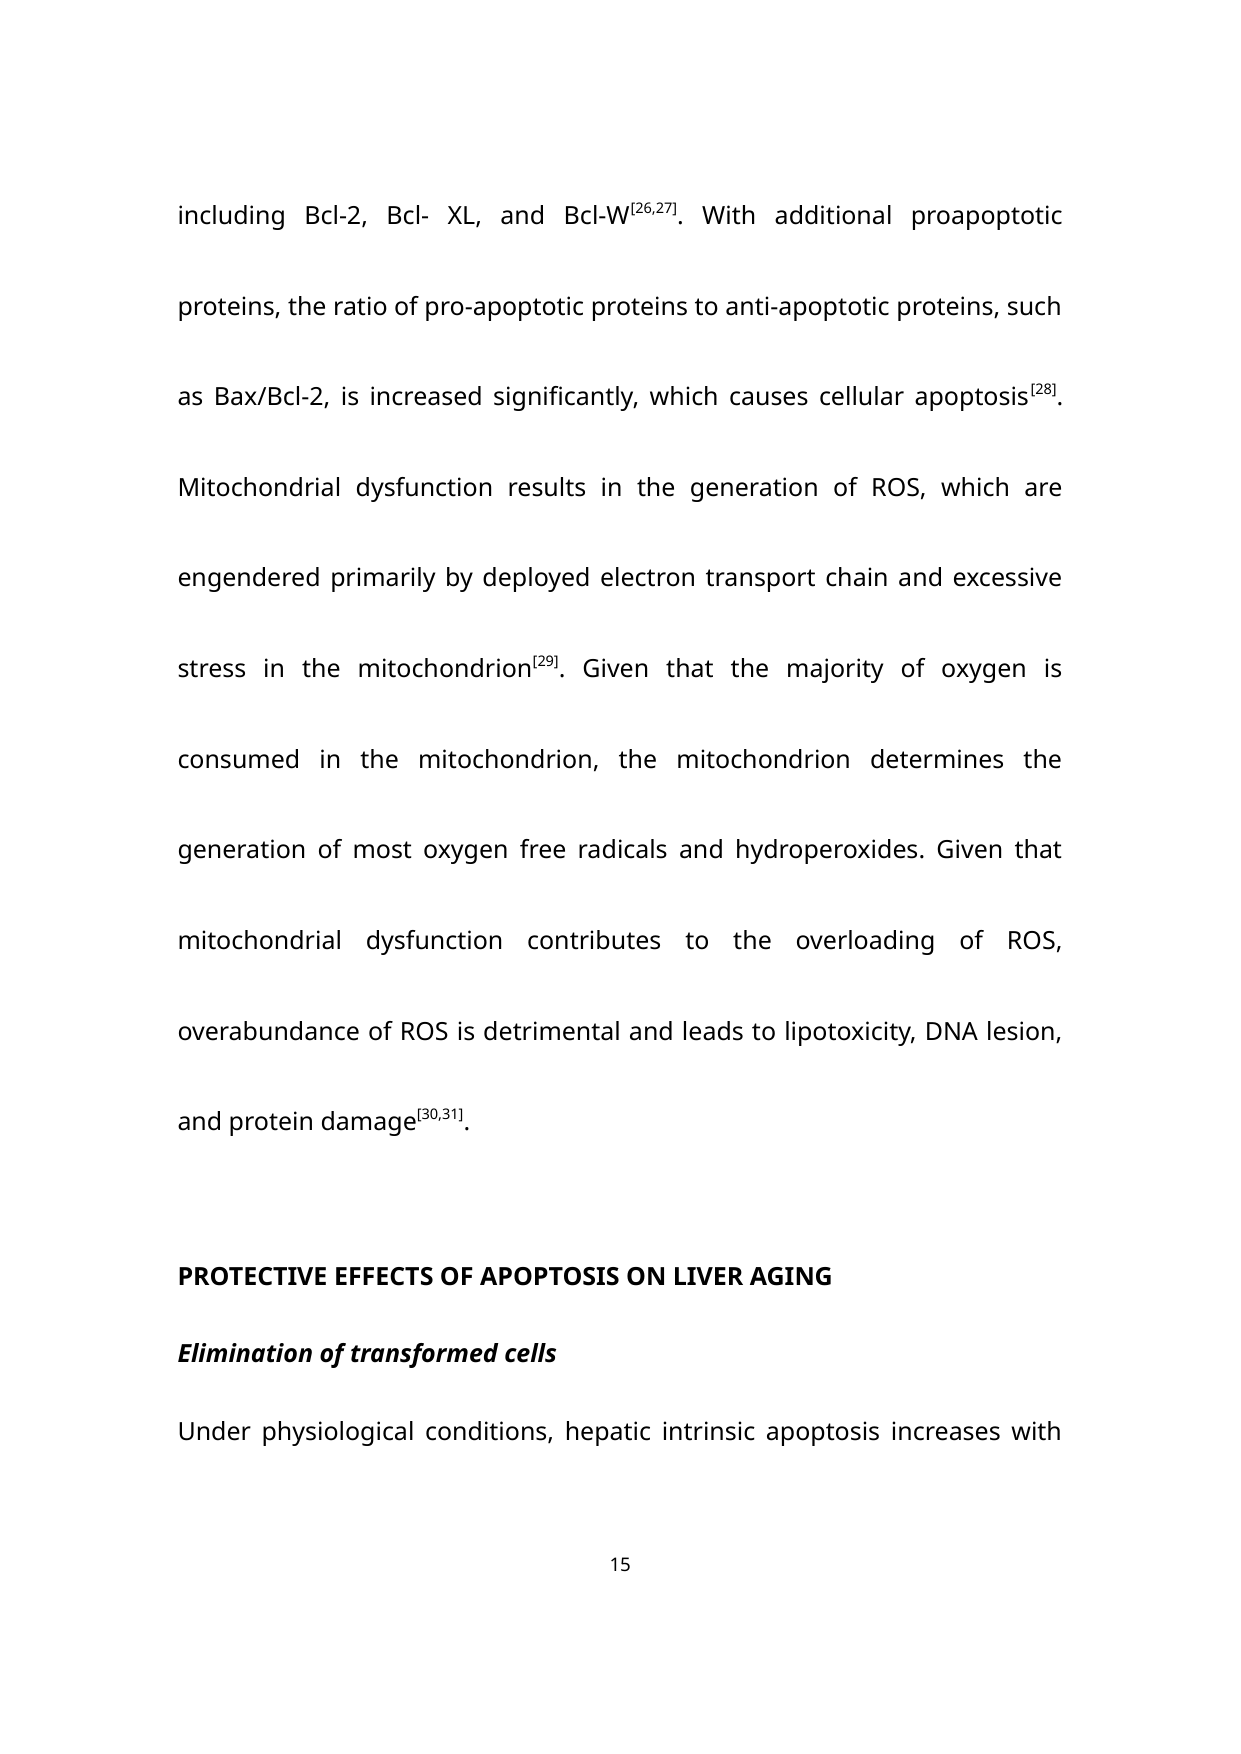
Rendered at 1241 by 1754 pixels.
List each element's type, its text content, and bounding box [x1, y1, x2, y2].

text PROTECTIVE EFFECTS OF APOPTOSIS ON LIVER AGING [177, 1245, 1063, 1306]
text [177, 184, 1063, 1151]
text Elimination of transformed cells [177, 1323, 1063, 1383]
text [177, 1400, 1063, 1461]
